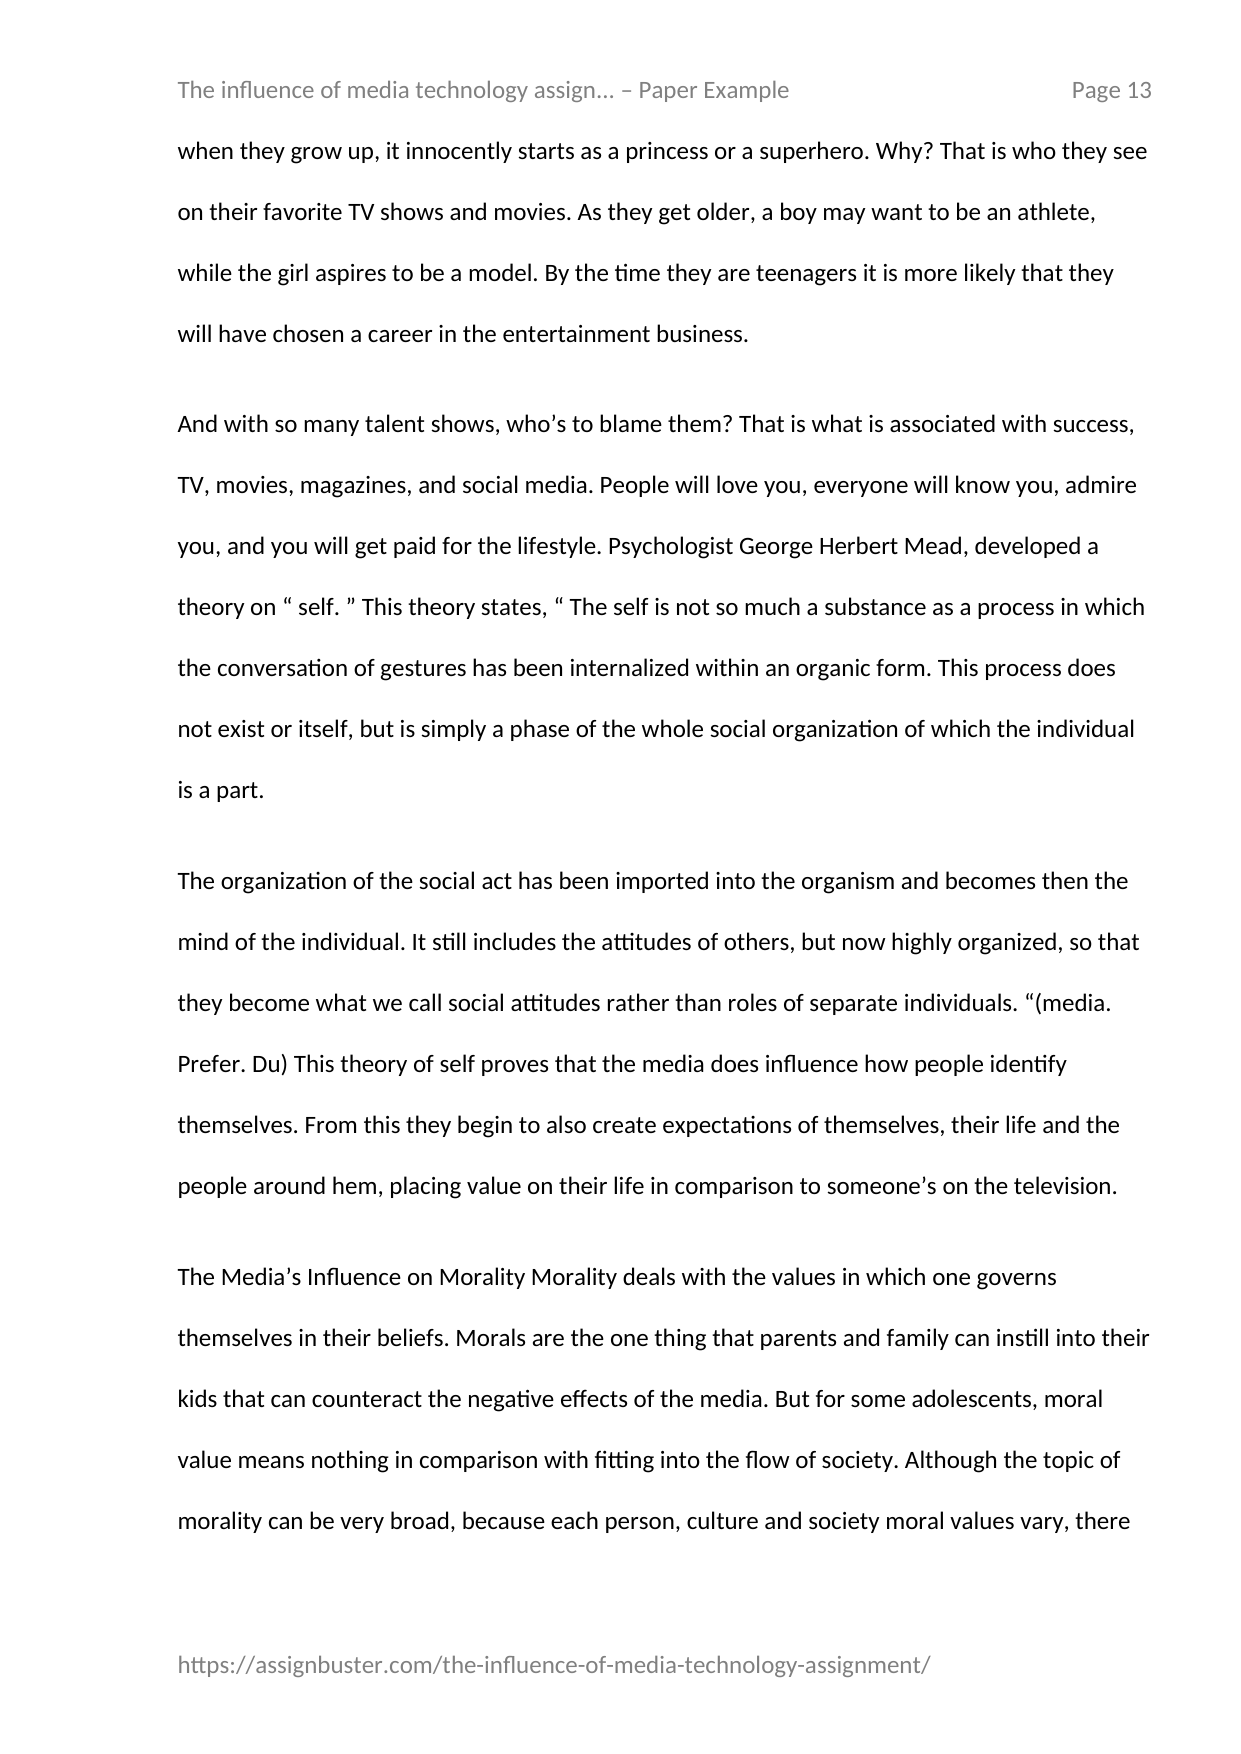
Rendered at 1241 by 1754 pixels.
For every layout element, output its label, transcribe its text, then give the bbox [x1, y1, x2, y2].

text And with so many talent shows, who’s to blame them? That is what is associated with success, TV, movies, magazines, and social media. People will love you, everyone will know you, admire you, and you will get paid for the lifestyle. Psychologist George Herbert Mead, developed a theory on “ self. ” This theory states, “ The self is not so much a substance as a process in which the conversation of gestures has been internalized within an organic form. This process does not exist or itself, but is simply a phase of the whole social organization of which the individual is a part. [177, 408, 1152, 805]
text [177, 135, 1152, 348]
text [177, 1261, 1152, 1536]
text The organization of the social act has been imported into the organism and becomes then the mind of the individual. It still includes the attitudes of others, but now highly organized, so that they become what we call social attitudes rather than roles of separate individuals. “(media. Prefer. Du) This theory of self proves that the media does influence how people identify themselves. From this they begin to also create expectations of themselves, their life and the people around hem, placing value on their life in comparison to someone’s on the television. [177, 865, 1152, 1201]
